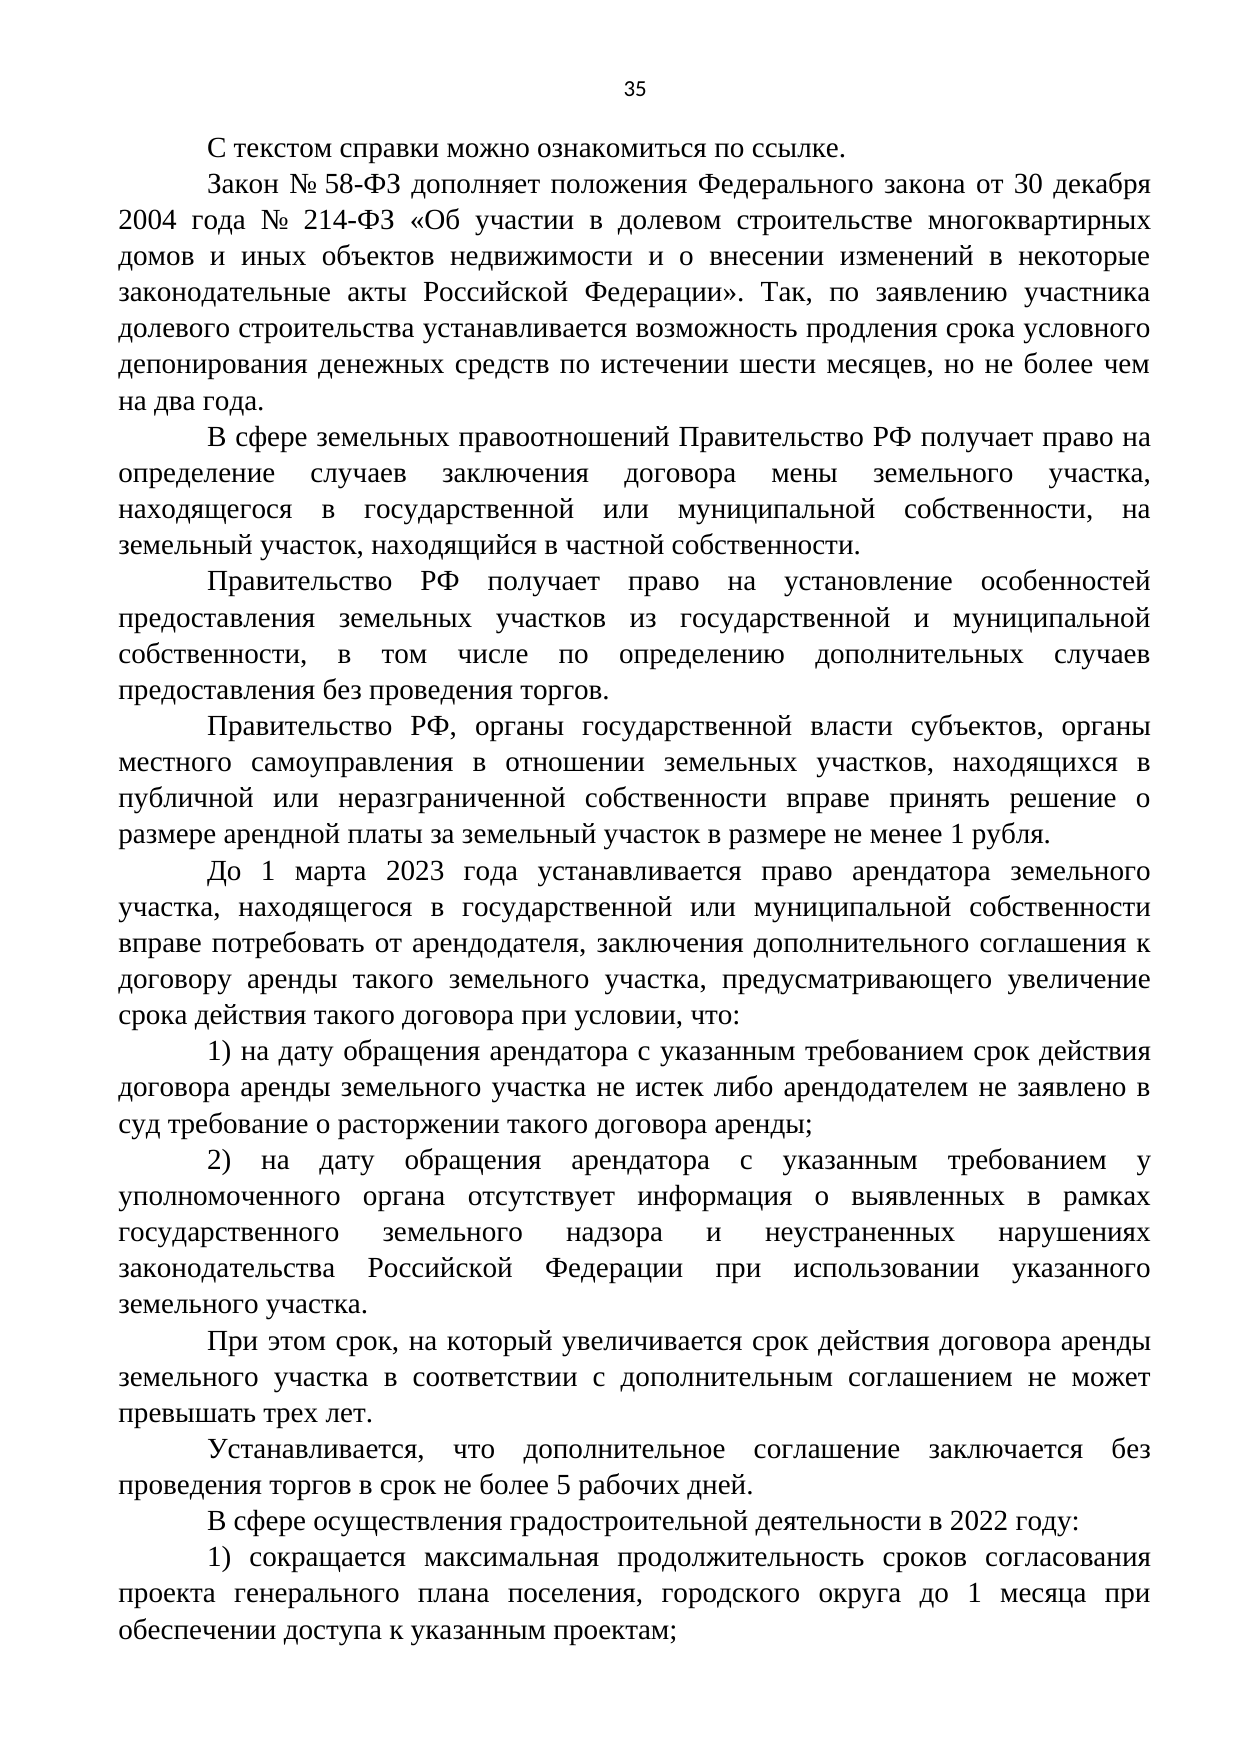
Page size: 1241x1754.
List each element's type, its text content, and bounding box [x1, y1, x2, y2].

text При этом срок, на который увеличивается срок действия договора аренды земельного участка в соответствии с дополнительным соглашением не может превышать трех лет. [118, 1323, 1152, 1428]
text До 1 марта 2023 года устанавливается право арендатора земельного участка, находящегося в государственной или муниципальной собственности вправе потребовать от арендодателя, заключения дополнительного соглашения к договору аренды такого земельного участка, предусматривающего увеличение срока действия такого договора при условии, что: [118, 853, 1152, 1031]
text Правительство РФ получает право на установление особенностей предоставления земельных участков из государственной и муниципальной собственности, в том числе по определению дополнительных случаев предоставления без проведения торгов. [118, 563, 1152, 706]
text Закон № 58-ФЗ дополняет положения Федерального закона от 30 декабря 2004 года № 214-ФЗ «Об участии в долевом строительстве многоквартирных домов и иных объектов недвижимости и о внесении изменений в некоторые законодательные акты Российской Федерации». Так, по заявлению участника долевого строительства устанавливается возможность продления срока условного депонирования денежных средств по истечении шести месяцев, но не более чем на два года. [118, 166, 1152, 416]
text 1) сокращается максимальная продолжительность сроков согласования проекта генерального плана поселения, городского округа до 1 месяца при обеспечении доступа к указанным проектам; [118, 1539, 1152, 1645]
text 2) на дату обращения арендатора с указанным требованием у уполномоченного органа отсутствует информация о выявленных в рамках государственного земельного надзора и неустраненных нарушениях законодательства Российской Федерации при использовании указанного земельного участка. [118, 1142, 1152, 1320]
text C текстом справки можно ознакомиться по ссылке. [118, 130, 1152, 163]
text Устанавливается, что дополнительное соглашение заключается без проведения торгов в срок не более 5 рабочих дней. [118, 1431, 1152, 1501]
text В сфере осуществления градостроительной деятельности в 2022 году: [118, 1503, 1152, 1537]
text 1) на дату обращения арендатора с указанным требованием срок действия договора аренды земельного участка не истек либо арендодателем не заявлено в суд требование о расторжении такого договора аренды; [118, 1033, 1152, 1139]
text В сфере земельных правоотношений Правительство РФ получает право на определение случаев заключения договора мены земельного участка, находящегося в государственной или муниципальной собственности, на земельный участок, находящийся в частной собственности. [118, 419, 1152, 561]
text Правительство РФ, органы государственной власти субъектов, органы местного самоуправления в отношении земельных участков, находящихся в публичной или неразграниченной собственности вправе принять решение о размере арендной платы за земельный участок в размере не менее 1 рубля. [118, 708, 1152, 850]
